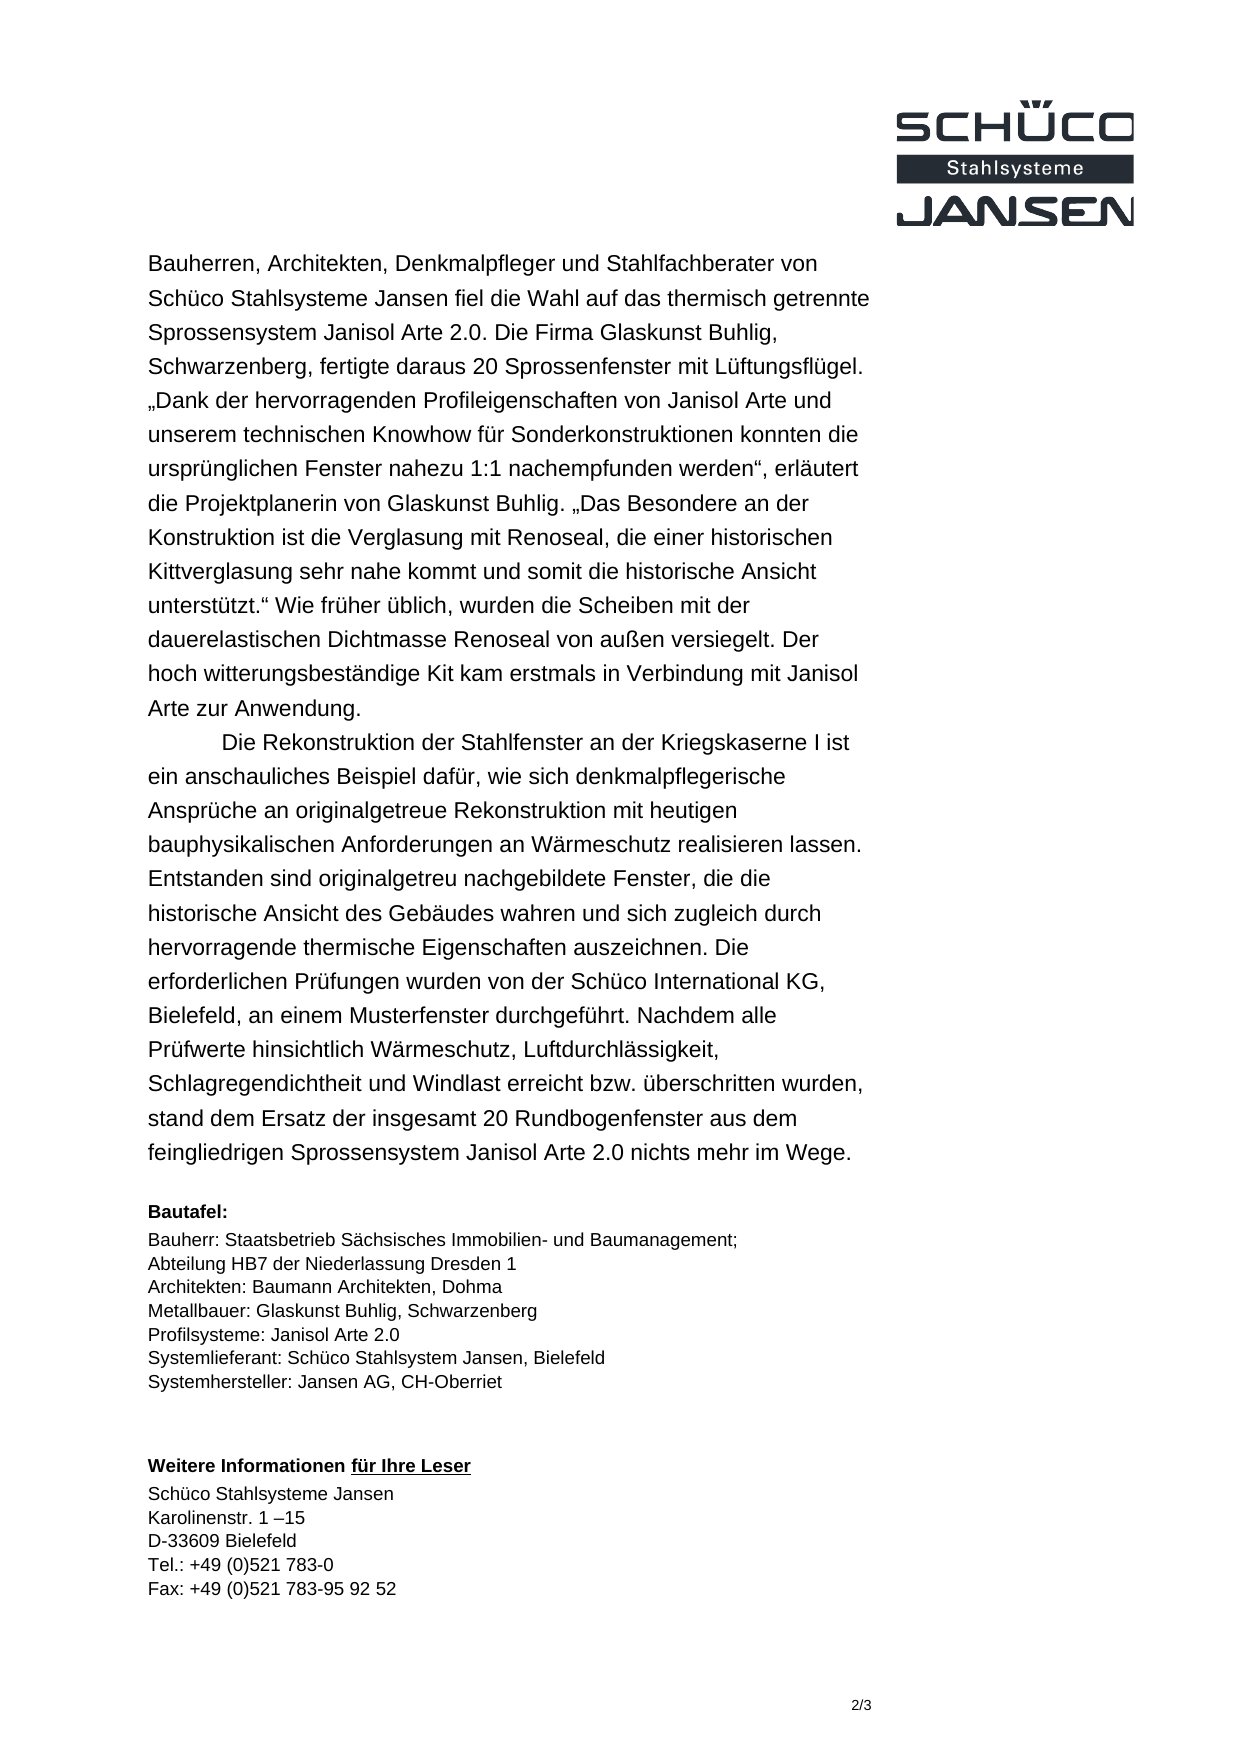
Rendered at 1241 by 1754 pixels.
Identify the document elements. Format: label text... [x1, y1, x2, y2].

picture [896, 100, 1134, 226]
text Systemhersteller: Jansen AG, CH-Oberriet [148, 1371, 871, 1392]
text Fax: +49 (0)521 783-95 92 52 [148, 1577, 871, 1599]
text Metallbauer: Glaskunst Buhlig, Schwarzenberg [148, 1300, 871, 1321]
text Weitere Informationen für Ihre Leser [148, 1455, 871, 1476]
text Bauherr: Staatsbetrieb Sächsisches Immobilien- und Baumanagement; [148, 1229, 871, 1251]
text D-33609 Bielefeld [148, 1530, 871, 1552]
text Bautafel: [148, 1201, 871, 1222]
text Systemlieferant: Schüco Stahlsystem Jansen, Bielefeld [148, 1347, 871, 1369]
text Architekten: Baumann Architekten, Dohma [148, 1276, 871, 1298]
text Schüco Stahlsysteme Jansen [148, 1483, 871, 1504]
text Profilsysteme: Janisol Arte 2.0 [148, 1323, 871, 1345]
text Tel.: +49 (0)521 783-0 [148, 1554, 871, 1575]
text Abteilung HB7 der Niederlassung Dresden 1 [148, 1253, 871, 1274]
text Die Rekonstruktion der Stahlfenster an der Kriegskaserne I ist ein anschauliches Beispiel dafür, wie sich denkmalpflegerische Ansprüche an originalgetreue Rekonstruktion mit heutigen bauphysikalischen Anforderungen an Wärmeschutz realisieren lassen. Entstanden sind originalgetreu nachgebildete Fenster, die die historische Ansicht des Gebäudes wahren und sich zugleich durch hervorragende thermische Eigenschaften auszeichnen. Die erforderlichen Prüfungen wurden von der Schüco International KG, Bielefeld, an einem Musterfenster durchgeführt. Nachdem alle Prüfwerte hinsichtlich Wärmeschutz, Luftdurchlässigkeit, Schlagregendichtheit und Windlast erreicht bzw. überschritten wurden, stand dem Ersatz der insgesamt 20 Rundbogenfenster aus dem feingliedrigen Sprossensystem Janisol Arte 2.0 nichts mehr im Wege. [148, 729, 871, 1165]
text Karolinenstr. 1 –15 [148, 1507, 871, 1528]
